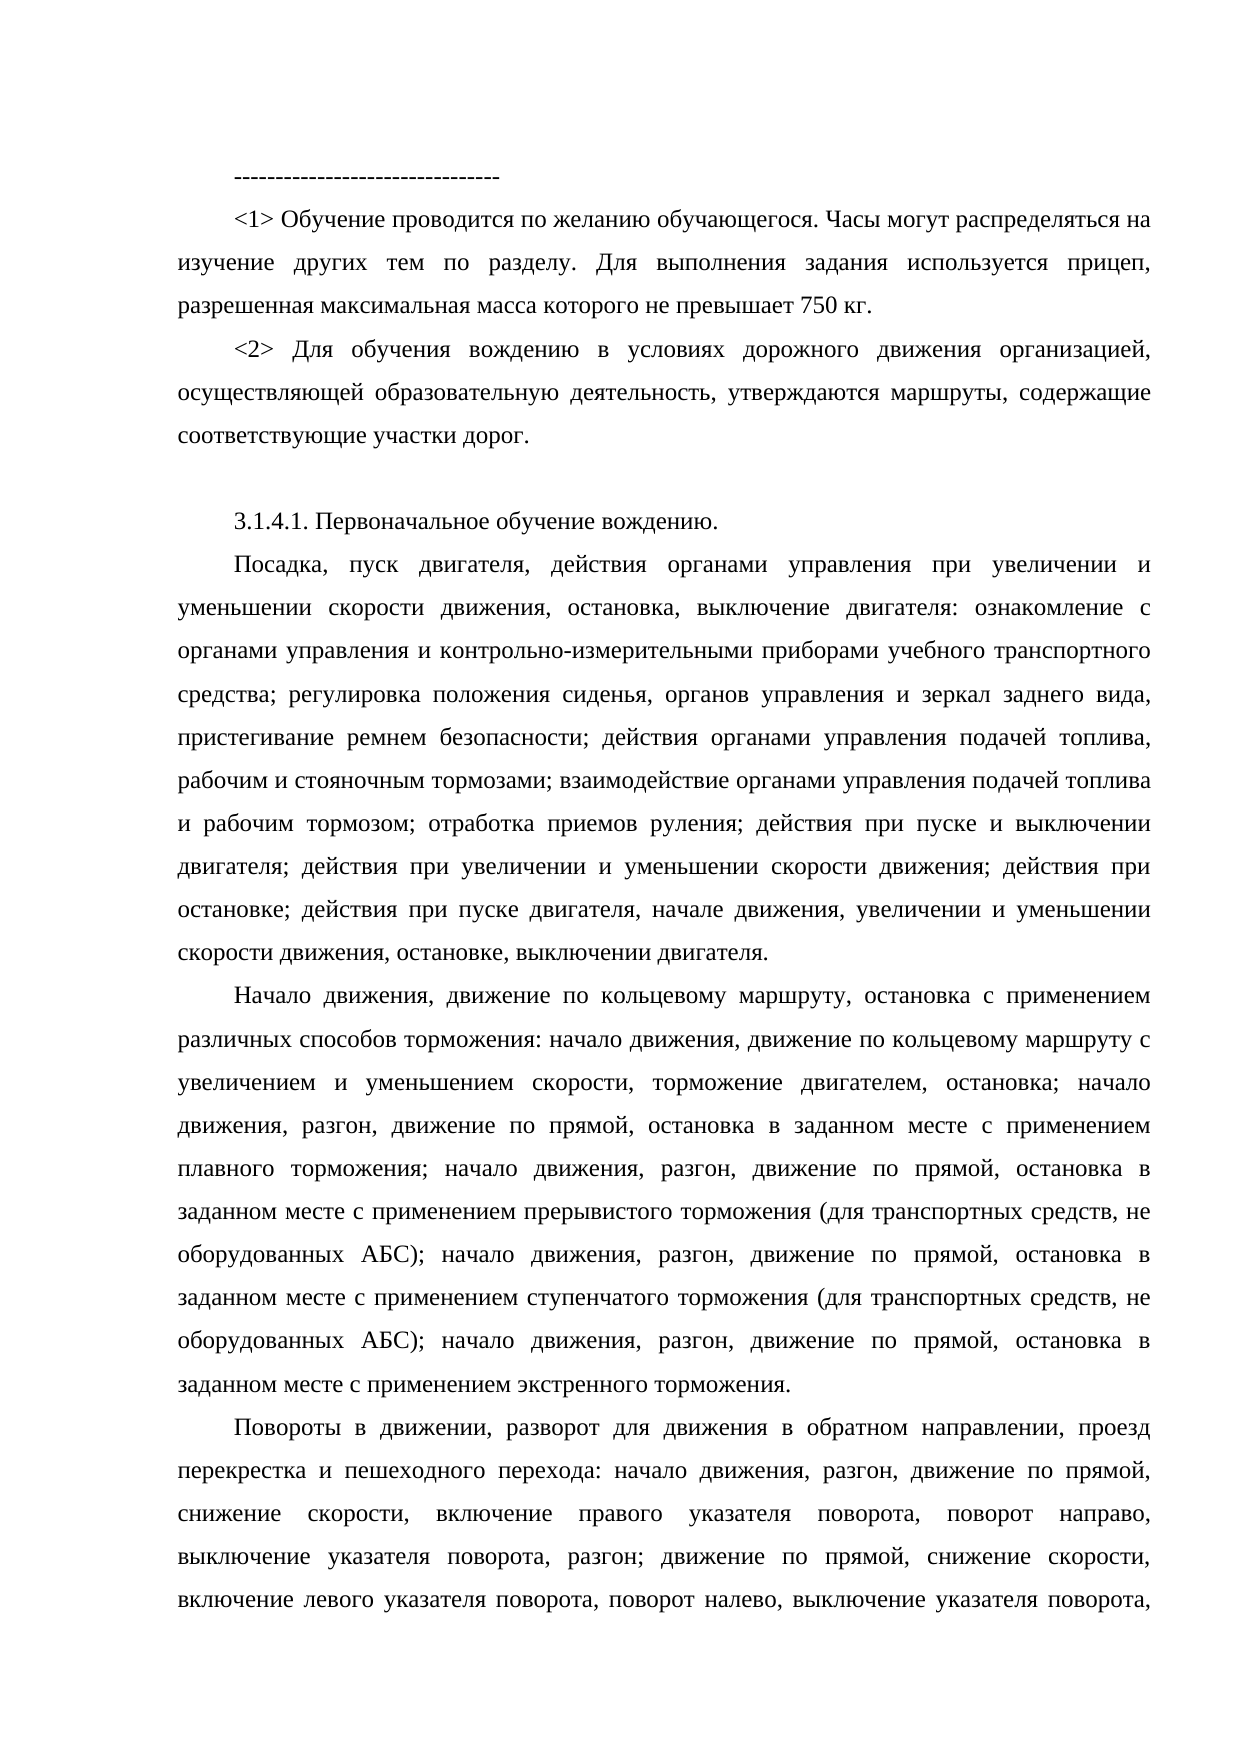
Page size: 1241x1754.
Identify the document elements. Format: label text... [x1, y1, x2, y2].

text 3.1.4.1. Первоначальное обучение вождению. [177, 506, 1152, 535]
text <2> Для обучения вождению в условиях дорожного движения организацией, осуществляющей образовательную деятельность, утверждаются маршруты, содержащие соответствующие участки дорог. [177, 334, 1152, 449]
text Начало движения, движение по кольцевому маршруту, остановка с применением различных способов торможения: начало движения, движение по кольцевому маршруту с увеличением и уменьшением скорости, торможение двигателем, остановка; начало движения, разгон, движение по прямой, остановка в заданном месте с применением плавного торможения; начало движения, разгон, движение по прямой, остановка в заданном месте с применением прерывистого торможения (для транспортных средств, не оборудованных АБС); начало движения, разгон, движение по прямой, остановка в заданном месте с применением ступенчатого торможения (для транспортных средств, не оборудованных АБС); начало движения, разгон, движение по прямой, остановка в заданном месте с применением экстренного торможения. [177, 981, 1152, 1397]
text Посадка, пуск двигателя, действия органами управления при увеличении и уменьшении скорости движения, остановка, выключение двигателя: ознакомление с органами управления и контрольно-измерительными приборами учебного транспортного средства; регулировка положения сиденья, органов управления и зеркал заднего вида, пристегивание ремнем безопасности; действия органами управления подачей топлива, рабочим и стояночным тормозами; взаимодействие органами управления подачей топлива и рабочим тормозом; отработка приемов руления; действия при пуске и выключении двигателя; действия при увеличении и уменьшении скорости движения; действия при остановке; действия при пуске двигателя, начале движения, увеличении и уменьшении скорости движения, остановке, выключении двигателя. [177, 549, 1152, 966]
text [177, 1412, 1152, 1613]
text -------------------------------- [177, 161, 1152, 190]
text <1> Обучение проводится по желанию обучающегося. Часы могут распределяться на изучение других тем по разделу. Для выполнения задания используется прицеп, разрешенная максимальная масса которого не превышает 750 кг. [177, 204, 1152, 319]
